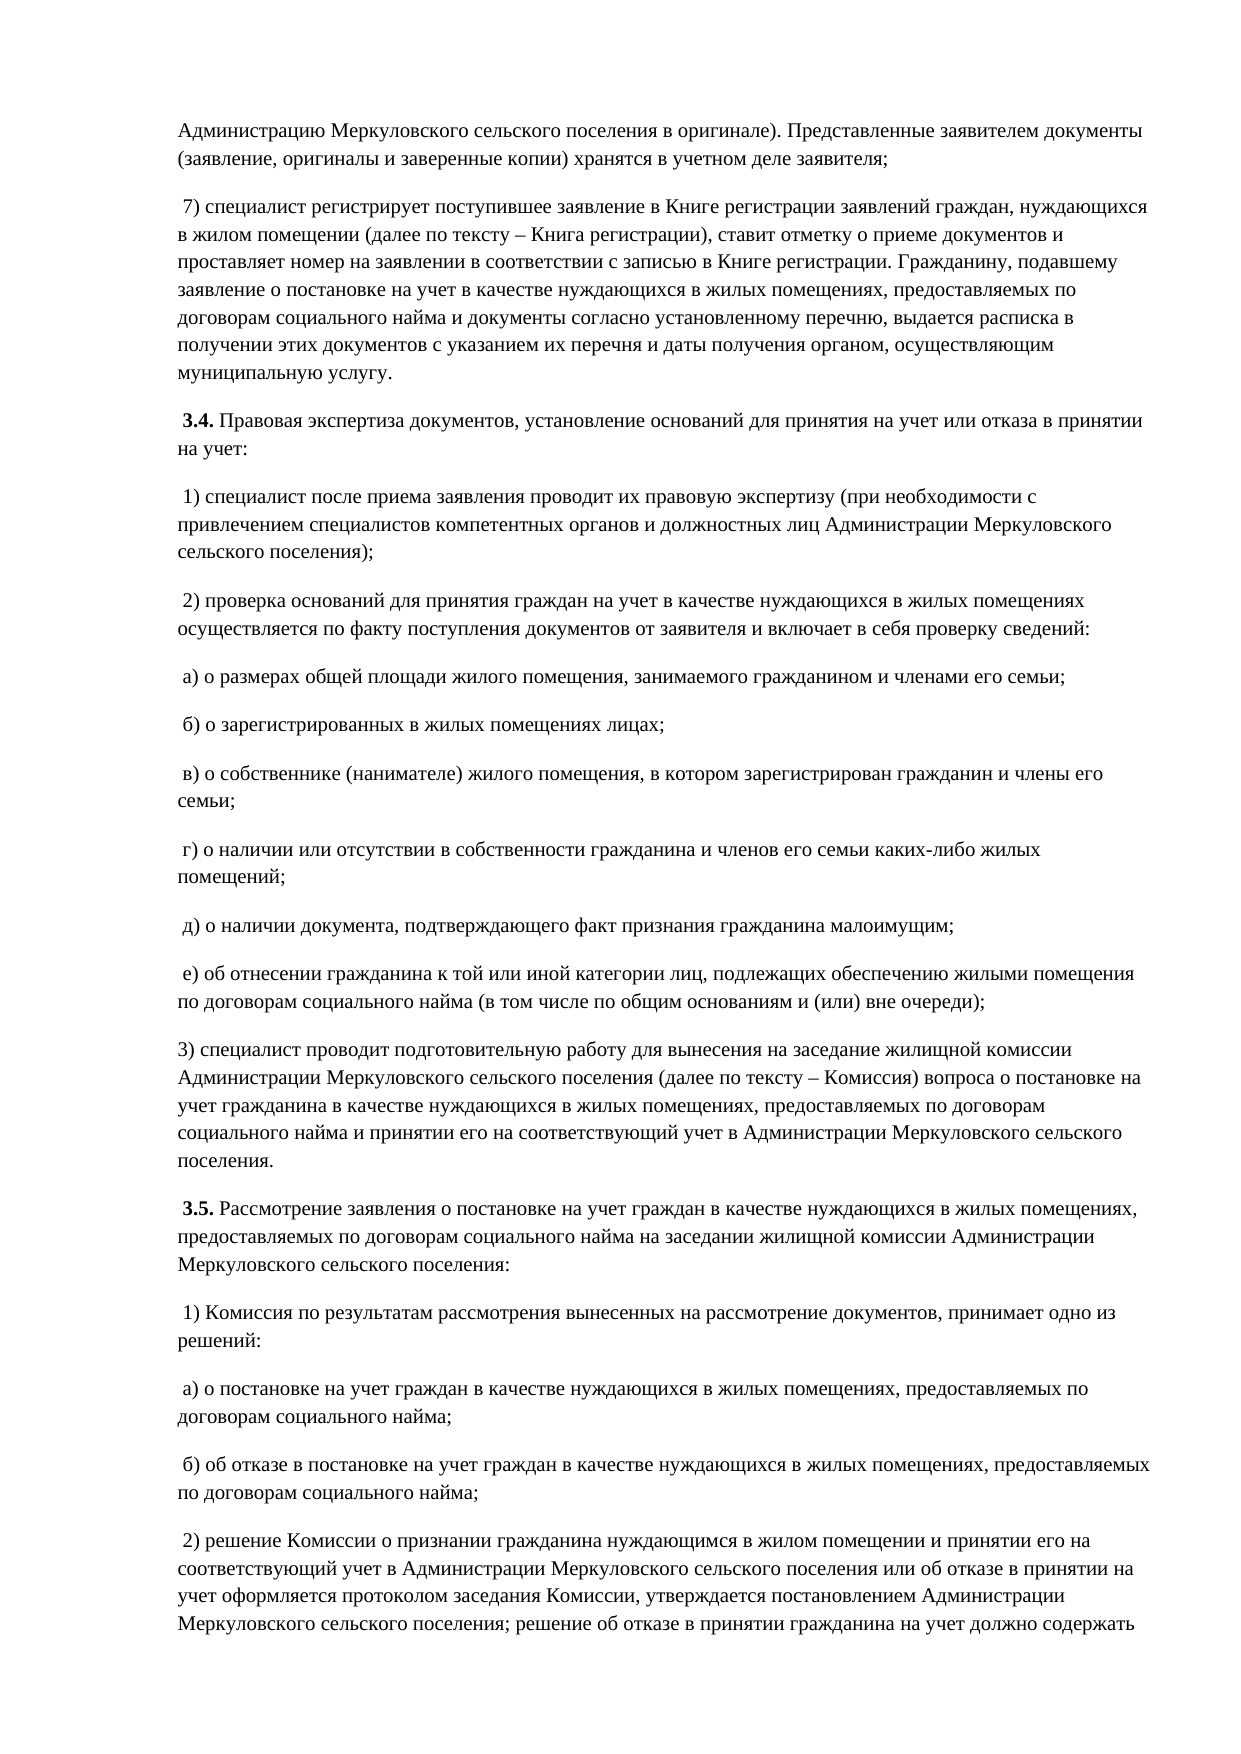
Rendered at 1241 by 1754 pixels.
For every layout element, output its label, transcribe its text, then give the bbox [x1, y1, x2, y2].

text г) о наличии или отсутствии в собственности гражданина и членов его семьи каких-либо жилых помещений; [177, 837, 1152, 888]
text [177, 1528, 1152, 1635]
text 1) Комиссия по результатам рассмотрения вынесенных на рассмотрение документов, принимает одно из решений: [177, 1300, 1152, 1352]
text 2) проверка оснований для принятия граждан на учет в качестве нуждающихся в жилых помещениях осуществляется по факту поступления документов от заявителя и включает в себя проверку сведений: [177, 588, 1152, 639]
text а) о размерах общей площади жилого помещения, занимаемого гражданином и членами его семьи; [177, 664, 1152, 688]
text а) о постановке на учет граждан в качестве нуждающихся в жилых помещениях, предоставляемых по договорам социального найма; [177, 1376, 1152, 1428]
text 3.4. Правовая экспертиза документов, установление оснований для принятия на учет или отказа в принятии на учет: [177, 408, 1152, 460]
text б) о зарегистрированных в жилых помещениях лицах; [177, 712, 1152, 736]
text д) о наличии документа, подтверждающего факт признания гражданина малоимущим; [177, 913, 1152, 937]
text б) об отказе в постановке на учет граждан в качестве нуждающихся в жилых помещениях, предоставляемых по договорам социального найма; [177, 1452, 1152, 1504]
text 1) специалист после приема заявления проводит их правовую экспертизу (при необходимости с привлечением специалистов компетентных органов и должностных лиц Администрации Меркуловского сельского поселения); [177, 484, 1152, 563]
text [177, 118, 1152, 170]
text в) о собственнике (нанимателе) жилого помещения, в котором зарегистрирован гражданин и члены его семьи; [177, 761, 1152, 812]
text 3) специалист проводит подготовительную работу для вынесения на заседание жилищной комиссии Администрации Меркуловского сельского поселения (далее по тексту – Комиссия) вопроса о постановке на учет гражданина в качестве нуждающихся в жилых помещениях, предоставляемых по договорам социального найма и принятии его на соответствующий учет в Администрации Меркуловского сельского поселения. [177, 1037, 1152, 1172]
text 3.5. Рассмотрение заявления о постановке на учет граждан в качестве нуждающихся в жилых помещениях, предоставляемых по договорам социального найма на заседании жилищной комиссии Администрации Меркуловского сельского поселения: [177, 1196, 1152, 1276]
text е) об отнесении гражданина к той или иной категории лиц, подлежащих обеспечению жилыми помещения по договорам социального найма (в том числе по общим основаниям и (или) вне очереди); [177, 961, 1152, 1013]
text 7) специалист регистрирует поступившее заявление в Книге регистрации заявлений граждан, нуждающихся в жилом помещении (далее по тексту – Книга регистрации), ставит отметку о приеме документов и проставляет номер на заявлении в соответствии с записью в Книге регистрации. Гражданину, подавшему заявление о постановке на учет в качестве нуждающихся в жилых помещениях, предоставляемых по договорам социального найма и документы согласно установленному перечню, выдается расписка в получении этих документов с указанием их перечня и даты получения органом, осуществляющим муниципальную услугу. [177, 194, 1152, 384]
